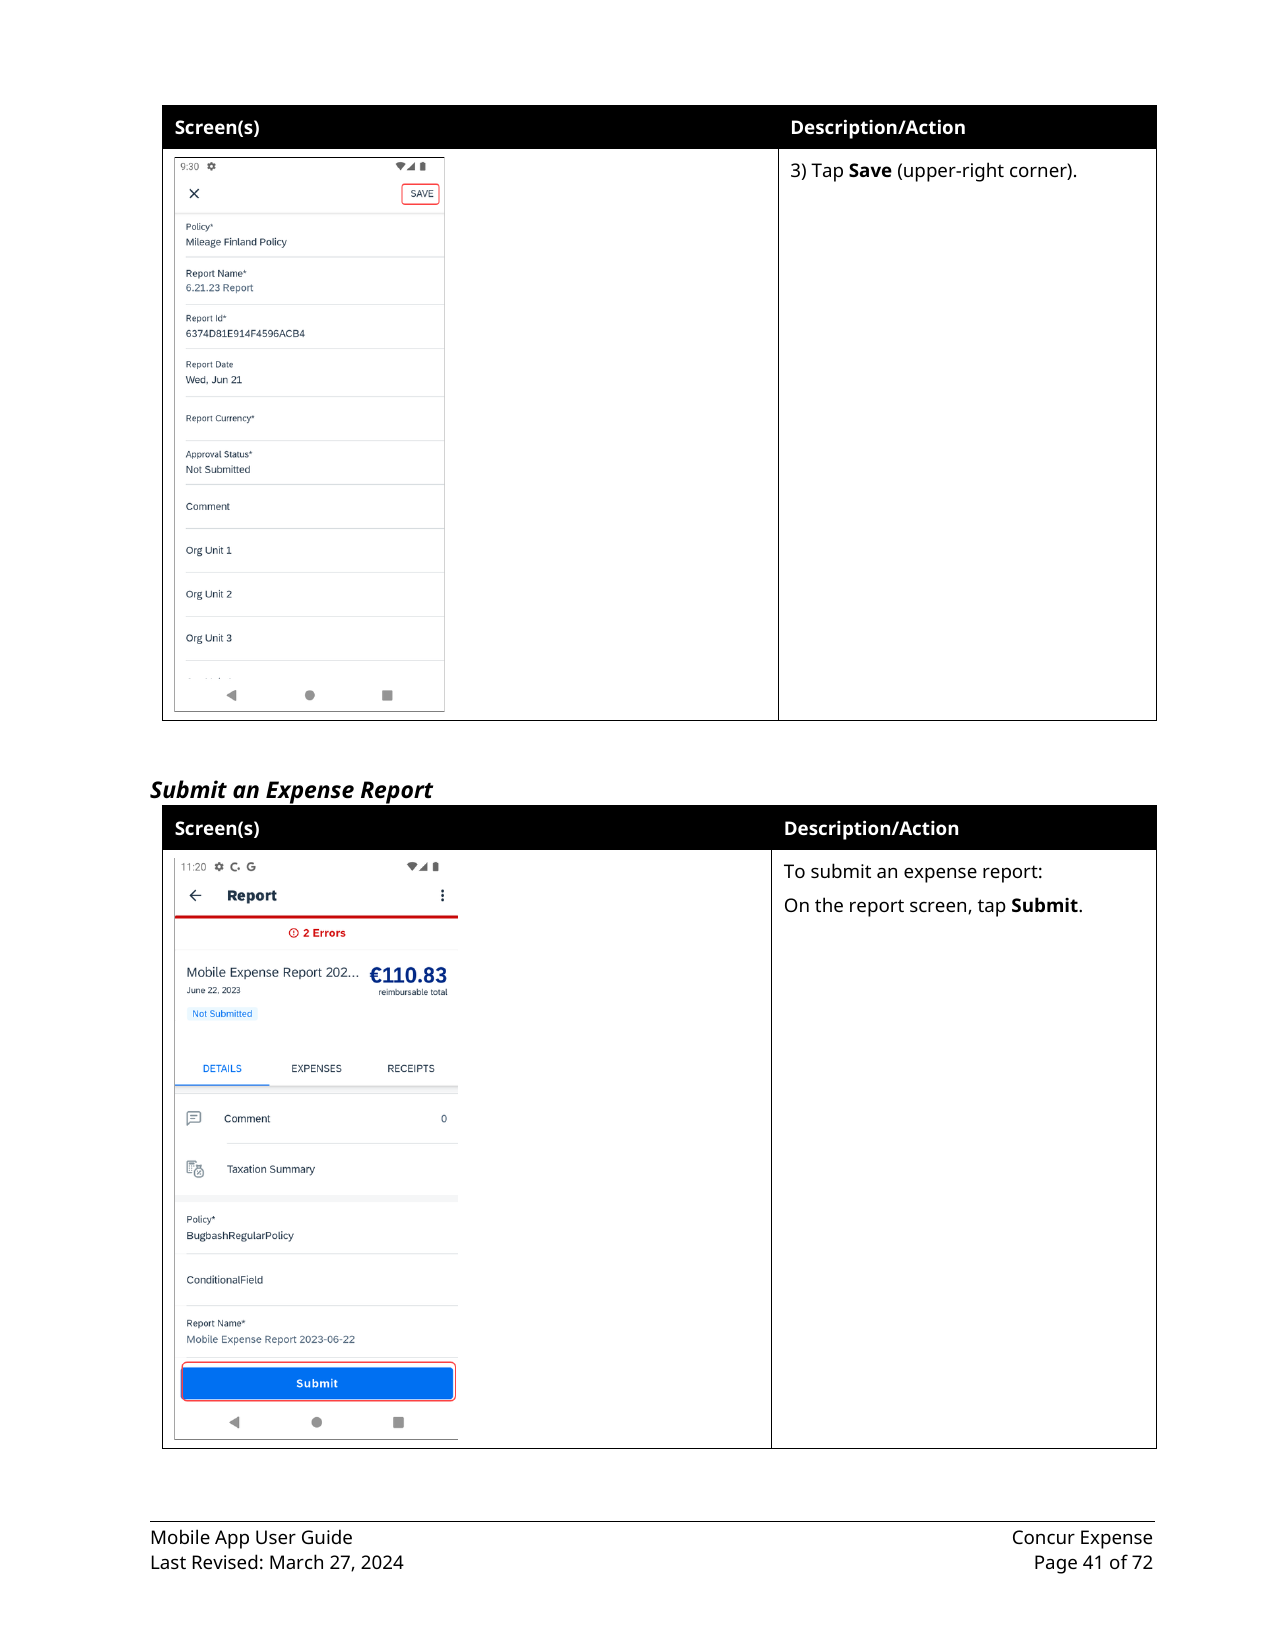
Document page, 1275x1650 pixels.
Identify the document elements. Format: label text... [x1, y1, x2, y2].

table_cell [163, 149, 778, 720]
table_cell [163, 850, 771, 1448]
picture [174, 858, 458, 1440]
picture [174, 157, 445, 712]
table_cell 3) Tap Save (upper-right corner). [779, 149, 1156, 720]
table_header Description/Action [772, 806, 1156, 849]
table_header Screen(s) [163, 806, 771, 849]
subtitle Submit an Expense Report [150, 774, 1155, 805]
table_header Description/Action [779, 106, 1156, 148]
table_header Screen(s) [163, 106, 778, 148]
table_cell To submit an expense report: On the report screen, tap Submit. [772, 850, 1156, 1448]
